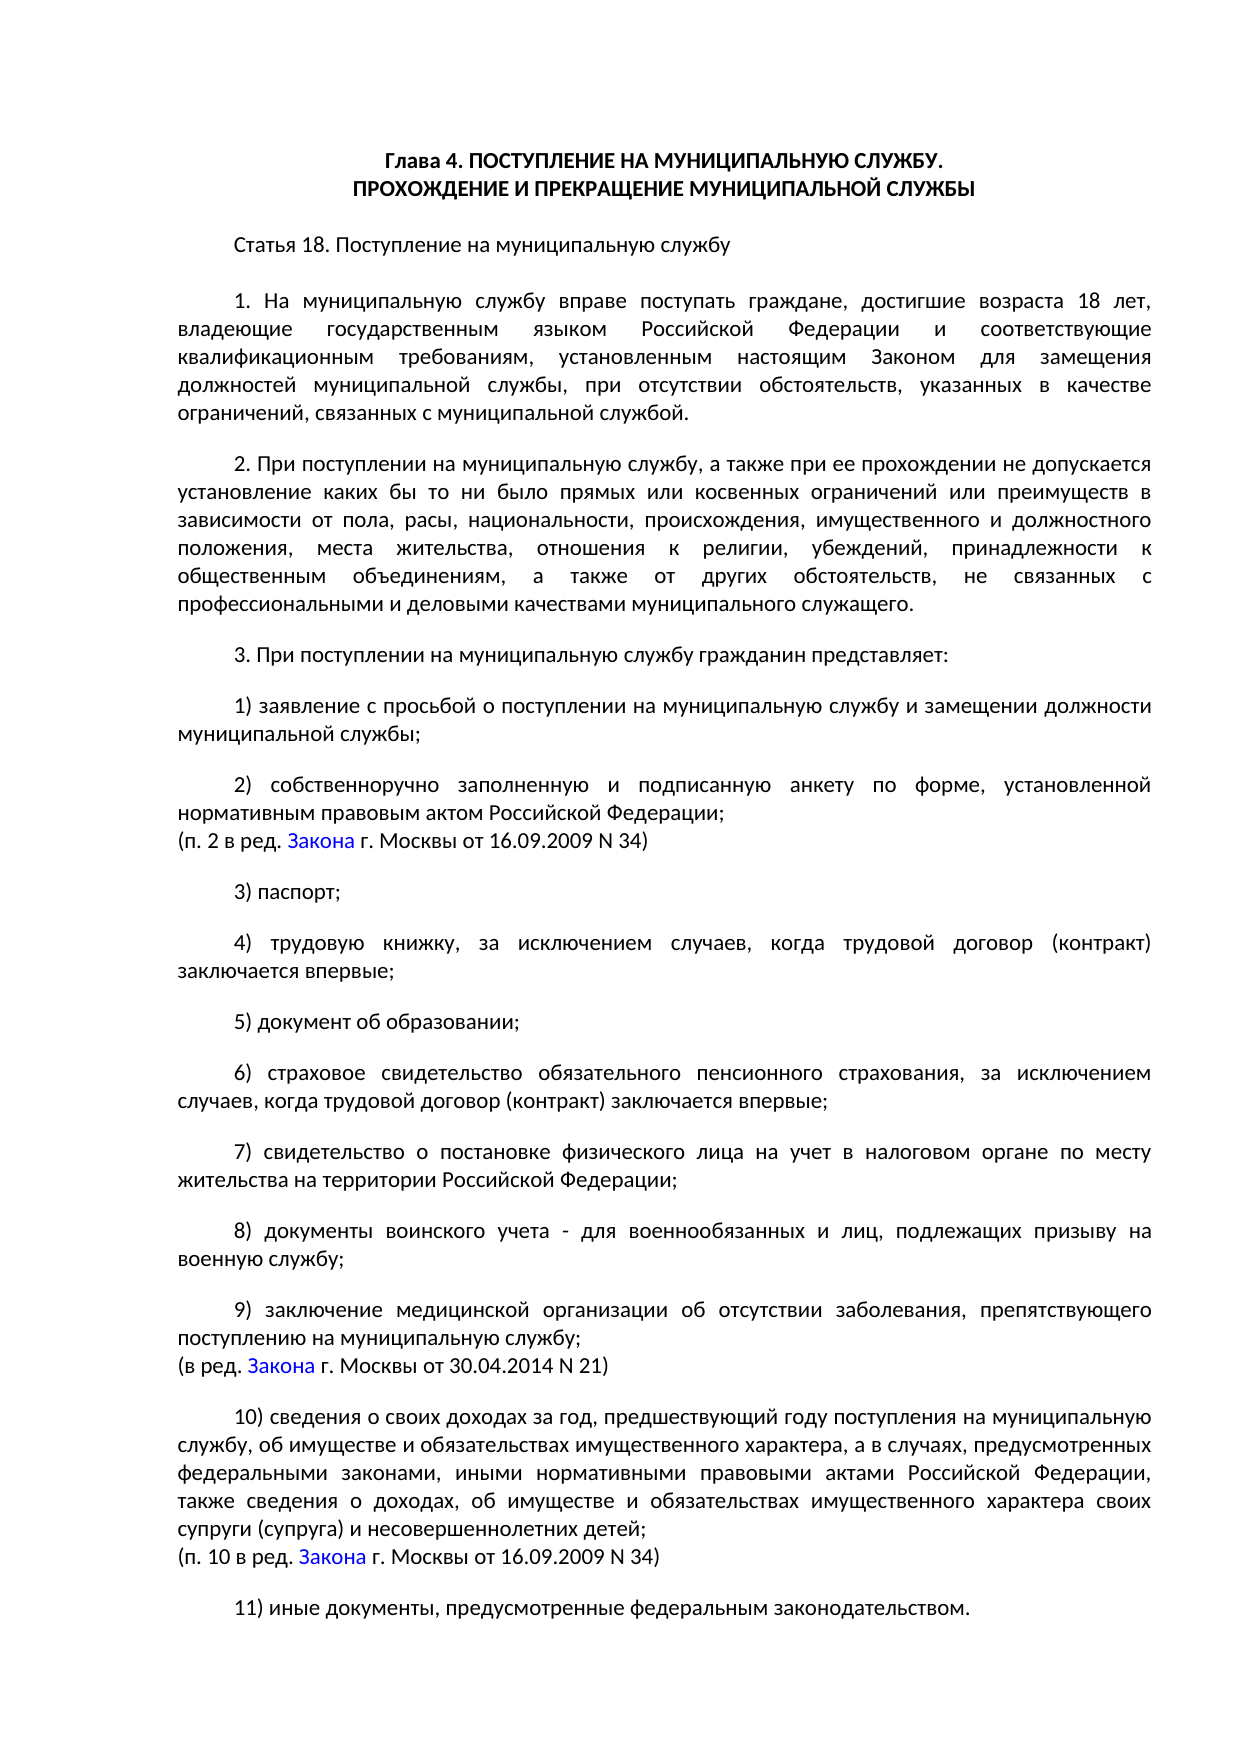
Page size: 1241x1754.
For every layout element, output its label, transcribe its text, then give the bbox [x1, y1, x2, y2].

text 2. При поступлении на муниципальную службу, а также при ее прохождении не допускается установление каких бы то ни было прямых или косвенных ограничений или преимуществ в зависимости от пола, расы, национальности, происхождения, имущественного и должностного положения, места жительства, отношения к религии, убеждений, принадлежности к общественным объединениям, а также от других обстоятельств, не связанных с профессиональными и деловыми качествами муниципального служащего. [177, 449, 1152, 617]
text 1) заявление с просьбой о поступлении на муниципальную службу и замещении должности муниципальной службы; [177, 691, 1152, 747]
text (п. 10 в ред. Закона г. Москвы от 16.09.2009 N 34) [177, 1542, 1152, 1570]
text 1. На муниципальную службу вправе поступать граждане, достигшие возраста 18 лет, владеющие государственным языком Российской Федерации и соответствующие квалификационным требованиям, установленным настоящим Законом для замещения должностей муниципальной службы, при отсутствии обстоятельств, указанных в качестве ограничений, связанных с муниципальной службой. [177, 286, 1152, 426]
title ПРОХОЖДЕНИЕ И ПРЕКРАЩЕНИЕ МУНИЦИПАЛЬНОЙ СЛУЖБЫ [177, 174, 1152, 202]
text 3) паспорт; [177, 877, 1152, 905]
text (п. 2 в ред. Закона г. Москвы от 16.09.2009 N 34) [177, 826, 1152, 854]
text 8) документы воинского учета - для военнообязанных и лиц, подлежащих призыву на военную службу; [177, 1216, 1152, 1272]
text 5) документ об образовании; [177, 1007, 1152, 1035]
text (в ред. Закона г. Москвы от 30.04.2014 N 21) [177, 1351, 1152, 1379]
title Глава 4. ПОСТУПЛЕНИЕ НА МУНИЦИПАЛЬНУЮ СЛУЖБУ. [177, 146, 1152, 174]
text 10) сведения о своих доходах за год, предшествующий году поступления на муниципальную службу, об имуществе и обязательствах имущественного характера, а в случаях, предусмотренных федеральными законами, иными нормативными правовыми актами Российской Федерации, также сведения о доходах, об имуществе и обязательствах имущественного характера своих супруги (супруга) и несовершеннолетних детей; [177, 1402, 1152, 1542]
text 9) заключение медицинской организации об отсутствии заболевания, препятствующего поступлению на муниципальную службу; [177, 1295, 1152, 1351]
text 4) трудовую книжку, за исключением случаев, когда трудовой договор (контракт) заключается впервые; [177, 928, 1152, 984]
text 11) иные документы, предусмотренные федеральным законодательством. [177, 1593, 1152, 1621]
text 7) свидетельство о постановке физического лица на учет в налоговом органе по месту жительства на территории Российской Федерации; [177, 1137, 1152, 1193]
text 6) страховое свидетельство обязательного пенсионного страхования, за исключением случаев, когда трудовой договор (контракт) заключается впервые; [177, 1058, 1152, 1114]
text 2) собственноручно заполненную и подписанную анкету по форме, установленной нормативным правовым актом Российской Федерации; [177, 770, 1152, 826]
text Статья 18. Поступление на муниципальную службу [177, 230, 1152, 258]
text 3. При поступлении на муниципальную службу гражданин представляет: [177, 640, 1152, 668]
